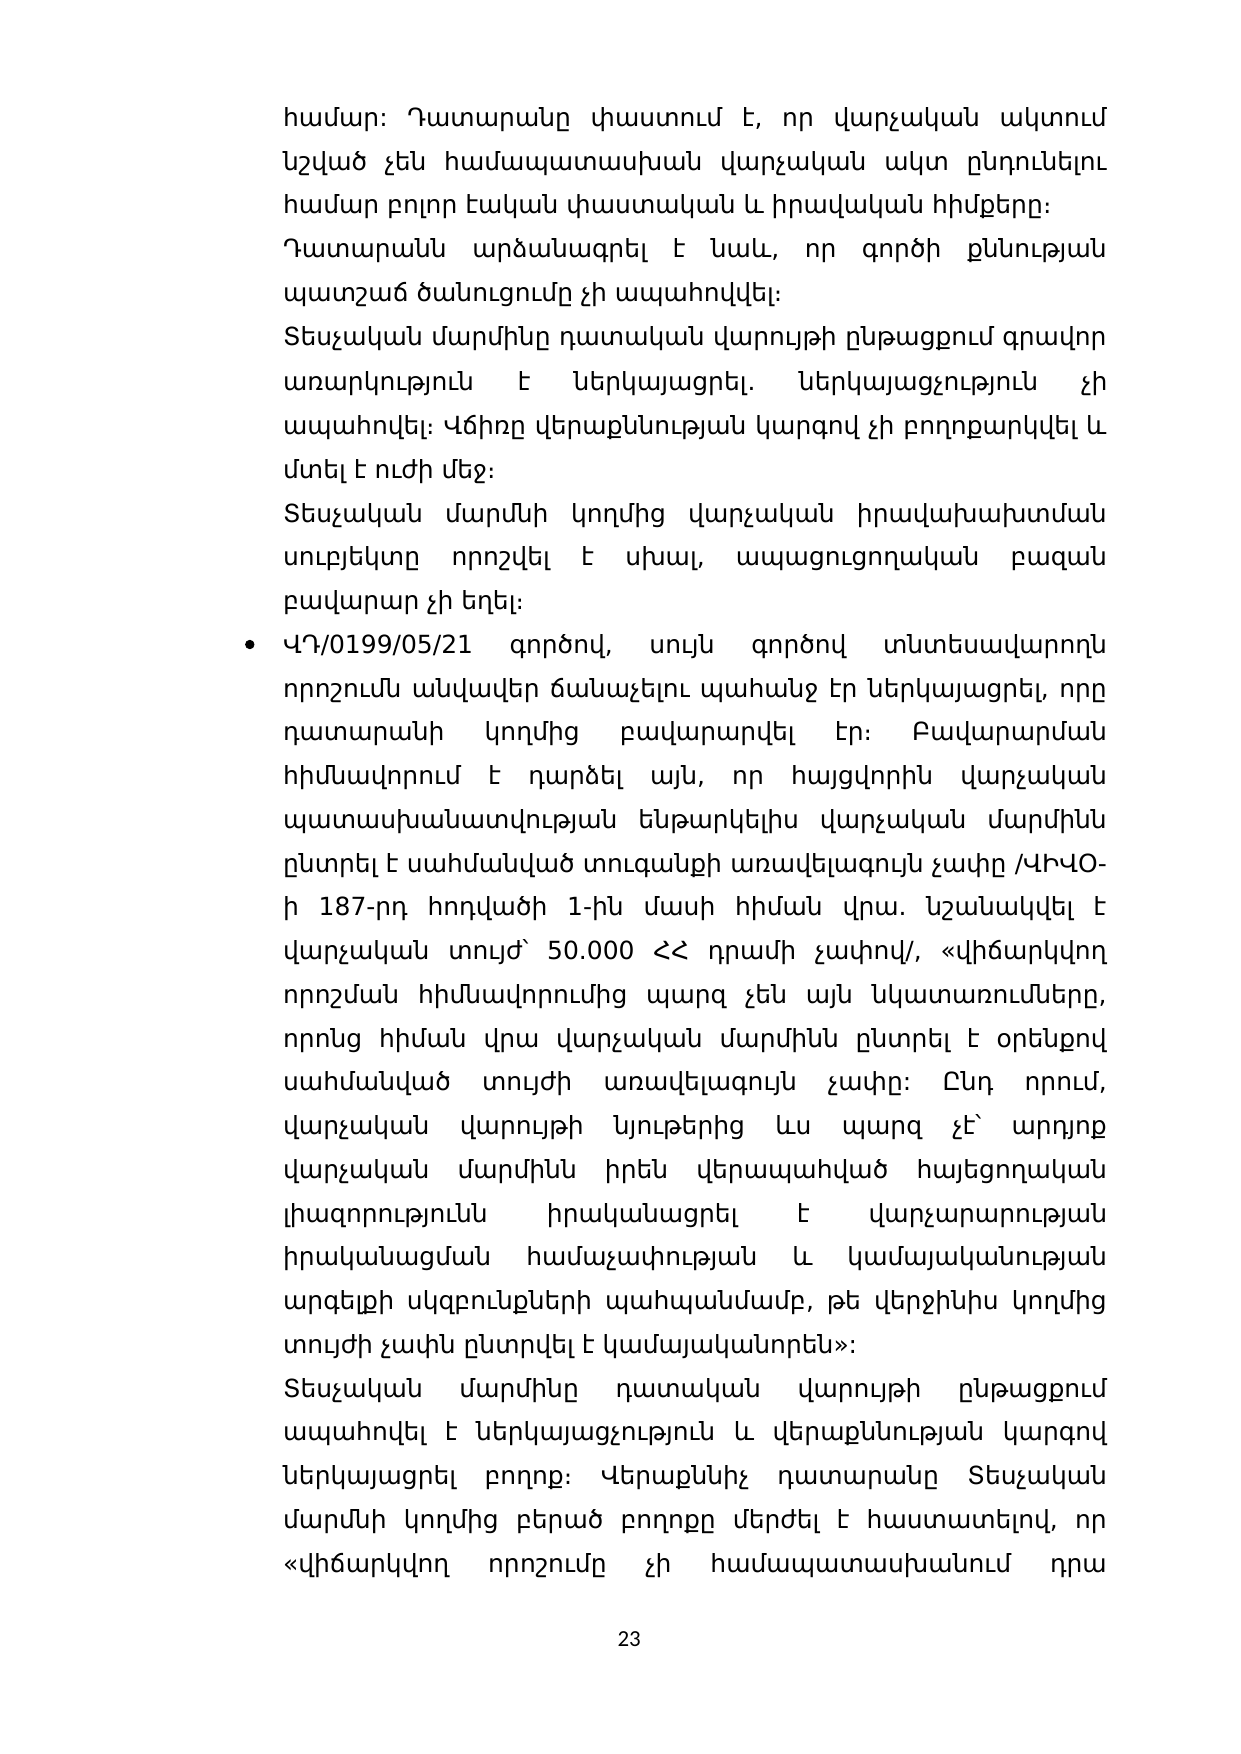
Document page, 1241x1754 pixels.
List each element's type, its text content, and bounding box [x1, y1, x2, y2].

list ՎԴ/0199/05/21 գործով, սույն գործով տնտեսավարողն որոշումն անվավեր ճանաչելու պահանջ էր ներկայացրել, որը դատարանի կողմից բավարարվել էր։ Բավարարման հիմնավորում է դարձել այն, որ հայցվորին վարչական պատասխանատվության ենթարկելիս վարչական մարմինն ընտրել է սահմանված տուգանքի առավելագույն չափը /ՎԻՎՕ-ի 187-րդ հոդվածի 1-ին մասի հիման վրա. նշանակվել է վարչական տույժ՝ 50.000 ՀՀ դրամի չափով/, «վիճարկվող որոշման հիմնավորումից պարզ չեն այն նկատառումները, որոնց հիման վրա վարչական մարմինն ընտրել է օրենքով սահմանված տույժի առավելագույն չափը: Ընդ որում, վարչական վարույթի նյութերից ևս պարզ չէ՝ արդյոք վարչական մարմինն իրեն վերապահված հայեցողական լիազորությունն իրականացրել է վարչարարության իրականացման համաչափության և կամայականության արգելքի սկզբունքների պահպանմամբ, թե վերջինիս կողմից տույժի չափն ընտրվել է կամայականորեն»: [245, 630, 1107, 1359]
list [283, 1374, 1107, 1578]
list Տեսչական մարմինը դատական վարույթի ընթացքում գրավոր առարկություն է ներկայացրել․ ներկայացչություն չի ապահովել։ Վճիռը վերաքննության կարգով չի բողոքարկվել և մտել է ուժի մեջ։ [283, 322, 1107, 484]
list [283, 103, 1107, 220]
list Դատարանն արձանագրել է նաև, որ գործի քննության պատշաճ ծանուցումը չի ապահովվել։ [283, 234, 1107, 307]
list Տեսչական մարմնի կողմից վարչական իրավախախտման սուբյեկտը որոշվել է սխալ, ապացուցողական բազան բավարար չի եղել։ [283, 499, 1107, 616]
